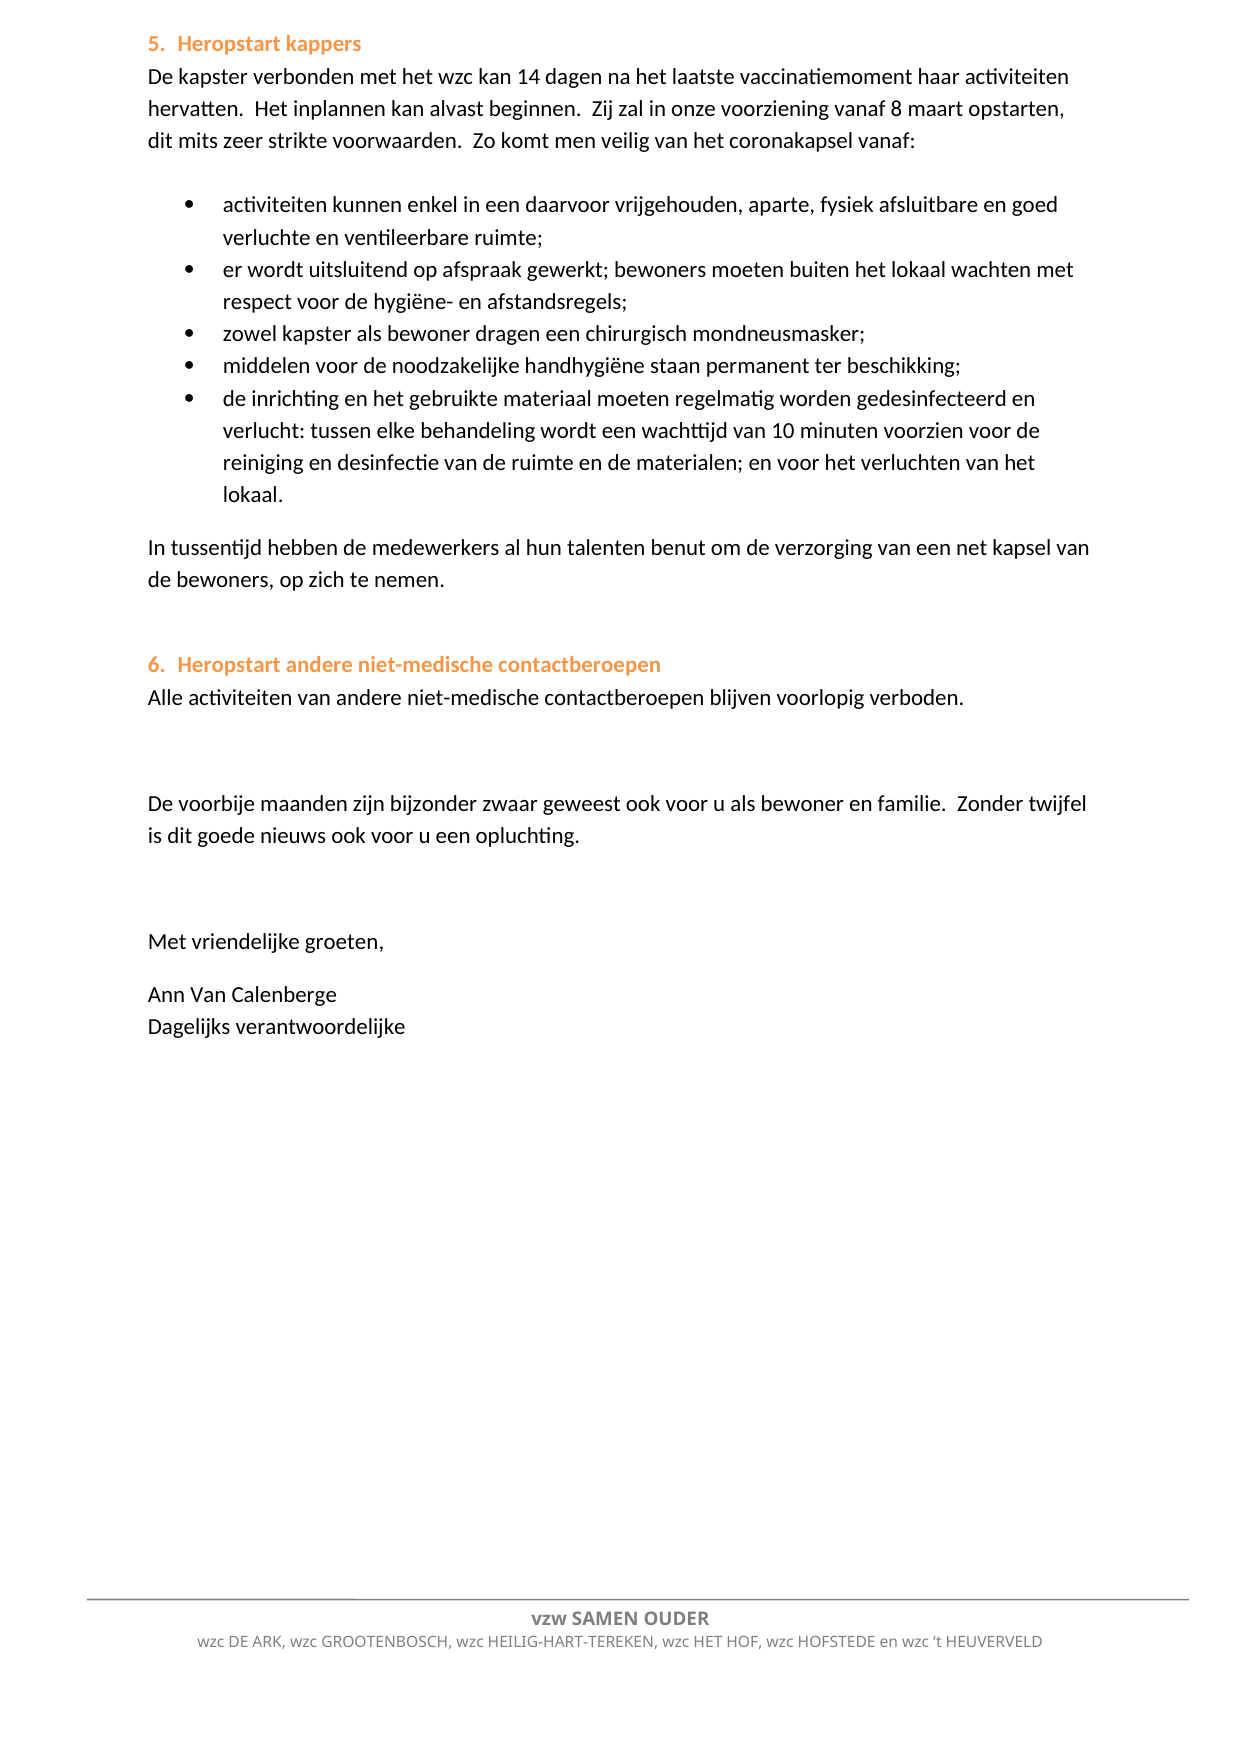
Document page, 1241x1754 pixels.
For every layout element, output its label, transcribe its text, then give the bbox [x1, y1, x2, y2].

list middelen voor de noodzakelijke handhygiëne staan permanent ter beschikking; [185, 351, 1093, 379]
list zowel kapster als bewoner dragen een chirurgisch mondneusmasker; [185, 319, 1093, 347]
list activiteiten kunnen enkel in een daarvoor vrijgehouden, aparte, fysiek afsluitbare en goed verluchte en ventileerbare ruimte; [185, 191, 1093, 251]
list Heropstart andere niet-medische contactberoepen Alle activiteiten van andere niet-medische contactberoepen blijven voorlopig verboden. [148, 651, 1093, 711]
text Ann Van Calenberge Dagelijks verantwoordelijke [148, 980, 1093, 1040]
text De voorbije maanden zijn bijzonder zwaar geweest ook voor u als bewoner en familie. Zonder twijfel is dit goede nieuws ook voor u een opluchting. [148, 789, 1093, 849]
text In tussentijd hebben de medewerkers al hun talenten benut om de verzorging van een net kapsel van de bewoners, op zich te nemen. [148, 533, 1093, 593]
list Heropstart kappers De kapster verbonden met het wzc kan 14 dagen na het laatste vaccinatiemoment haar activiteiten hervatten. Het inplannen kan alvast beginnen. Zij zal in onze voorziening vanaf 8 maart opstarten, dit mits zeer strikte voorwaarden. Zo komt men veilig van het coronakapsel vanaf: [148, 29, 1093, 154]
list er wordt uitsluitend op afspraak gewerkt; bewoners moeten buiten het lokaal wachten met respect voor de hygiëne- en afstandsregels; [185, 255, 1093, 315]
list de inrichting en het gebruikte materiaal moeten regelmatig worden gedesinfecteerd en verlucht: tussen elke behandeling wordt een wachttijd van 10 minuten voorzien voor de reiniging en desinfectie van de ruimte en de materialen; en voor het verluchten van het lokaal. [185, 384, 1093, 508]
text Met vriendelijke groeten, [148, 927, 1093, 955]
